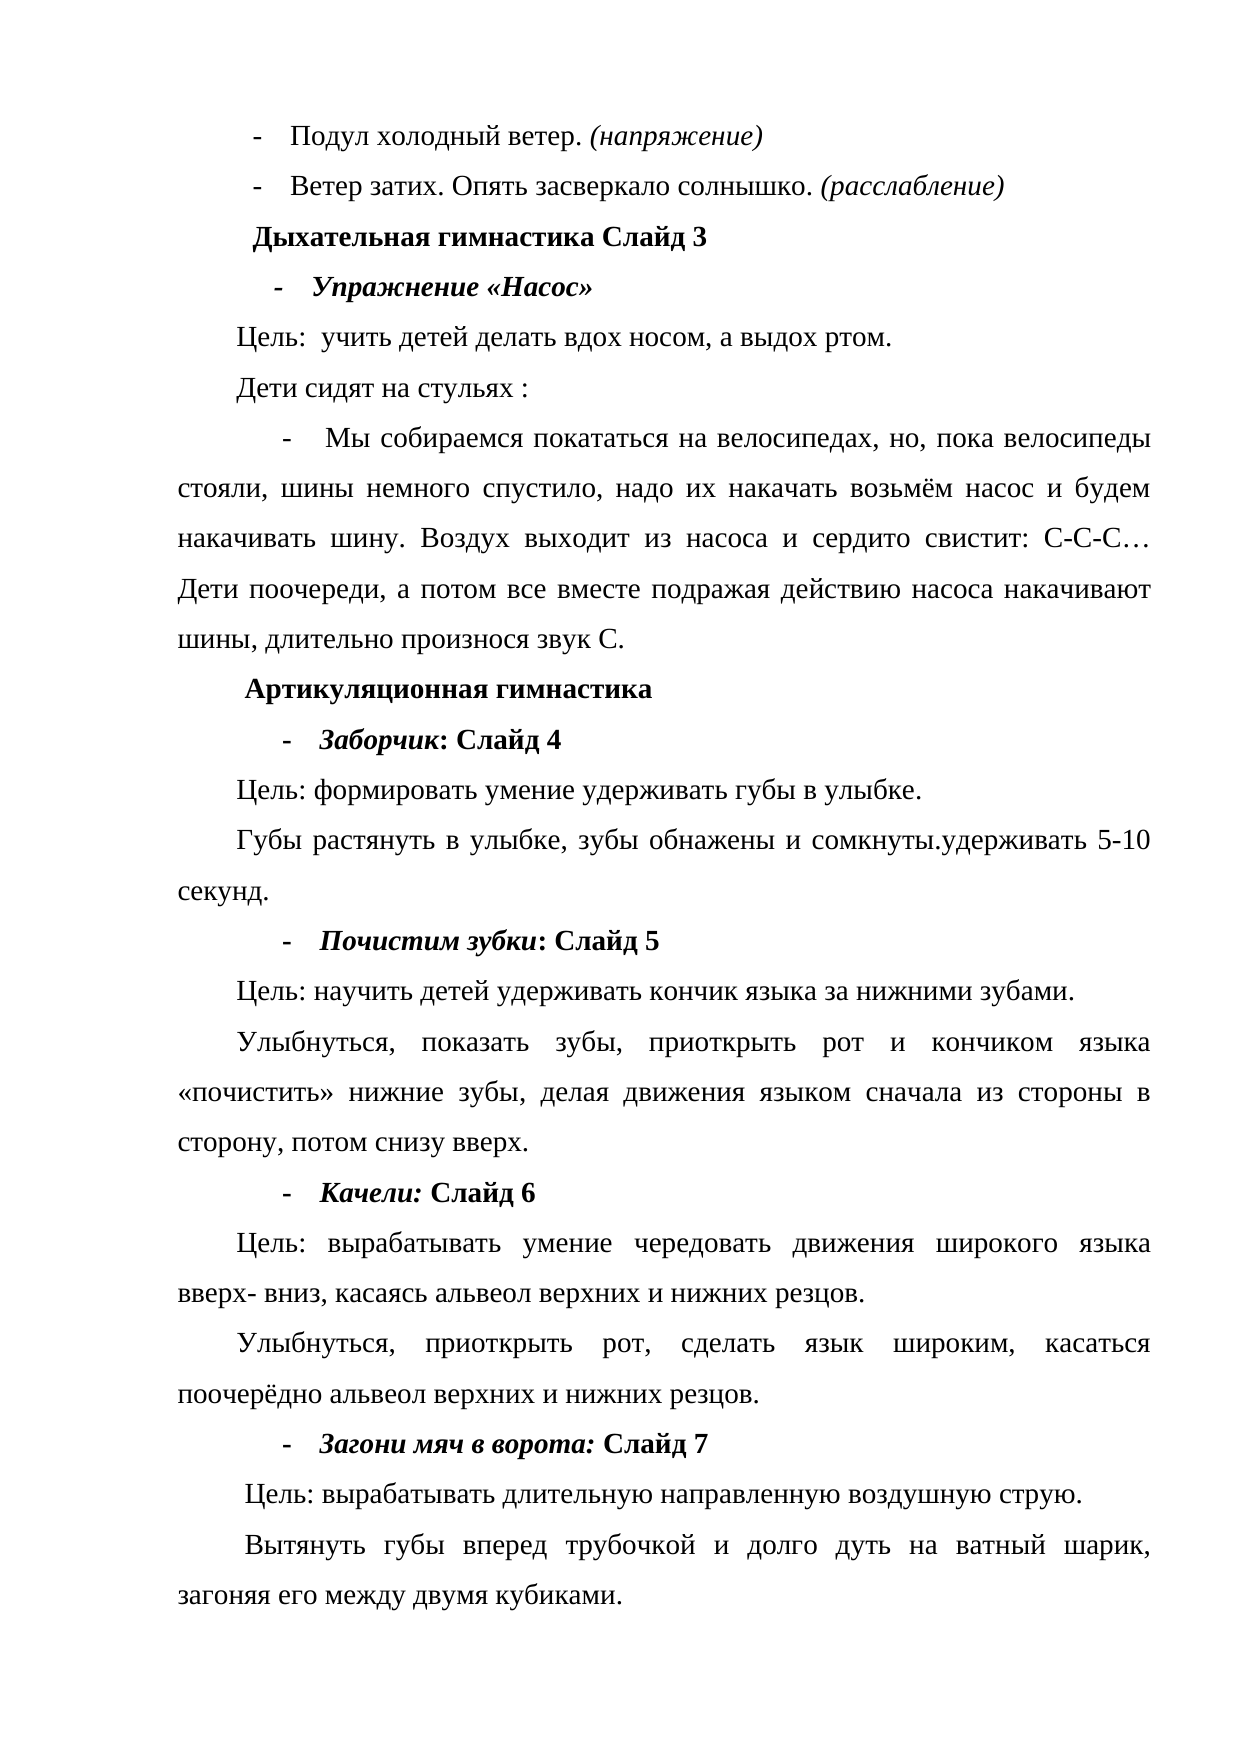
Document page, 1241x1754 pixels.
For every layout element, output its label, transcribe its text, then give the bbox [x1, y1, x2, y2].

list Ветер затих. Опять засверкало солнышко. (расслабление) [252, 168, 1152, 202]
text Улыбнуться, приоткрыть рот, сделать язык широким, касаться поочерёдно альвеол верхних и нижних резцов. [177, 1326, 1152, 1409]
list Вытянуть губы вперед трубочкой и долго дуть на ватный шарик, загоняя его между двумя кубиками. [177, 1527, 1152, 1611]
list Упражнение «Насос» [274, 269, 1152, 303]
text Цель: научить детей удерживать кончик языка за нижними зубами. [177, 973, 1152, 1007]
text Дыхательная гимнастика Слайд 3 [252, 219, 1152, 252]
list Артикуляционная гимнастика [244, 672, 1152, 705]
list Дети сидят на стульях : [177, 370, 1152, 403]
list Подул холодный ветер. (напряжение) [252, 118, 1152, 152]
list Мы собираемся покататься на велосипедах, но, пока велосипеды стояли, шины немного спустило, надо их накачать возьмём насос и будем накачивать шину. Воздух выходит из насоса и сердито свистит: С-С-С… Дети поочереди, а потом все вместе подражая действию насоса накачивают шины, длительно произнося звук С. [177, 420, 1152, 655]
list Цель: учить детей делать вдох носом, а выдох ртом. [177, 319, 1152, 353]
list Заборчик: Слайд 4 [282, 722, 1152, 755]
text Улыбнуться, показать зубы, приоткрыть рот и кончиком языка «почистить» нижние зубы, делая движения языком сначала из стороны в сторону, потом снизу вверх. [177, 1024, 1152, 1158]
text Губы растянуть в улыбке, зубы обнажены и сомкнуты.удерживать 5-10 секунд. [177, 822, 1152, 906]
list Качели: Слайд 6 [282, 1175, 1152, 1208]
text Цель: формировать умение удерживать губы в улыбке. [177, 772, 1152, 806]
list Почистим зубки: Слайд 5 [282, 923, 1152, 957]
text Цель: вырабатывать умение чередовать движения широкого языка вверх- вниз, касаясь альвеол верхних и нижних резцов. [177, 1225, 1152, 1309]
list Цель: вырабатывать длительную направленную воздушную струю. [244, 1477, 1152, 1510]
list Загони мяч в ворота: Слайд 7 [282, 1426, 1152, 1460]
